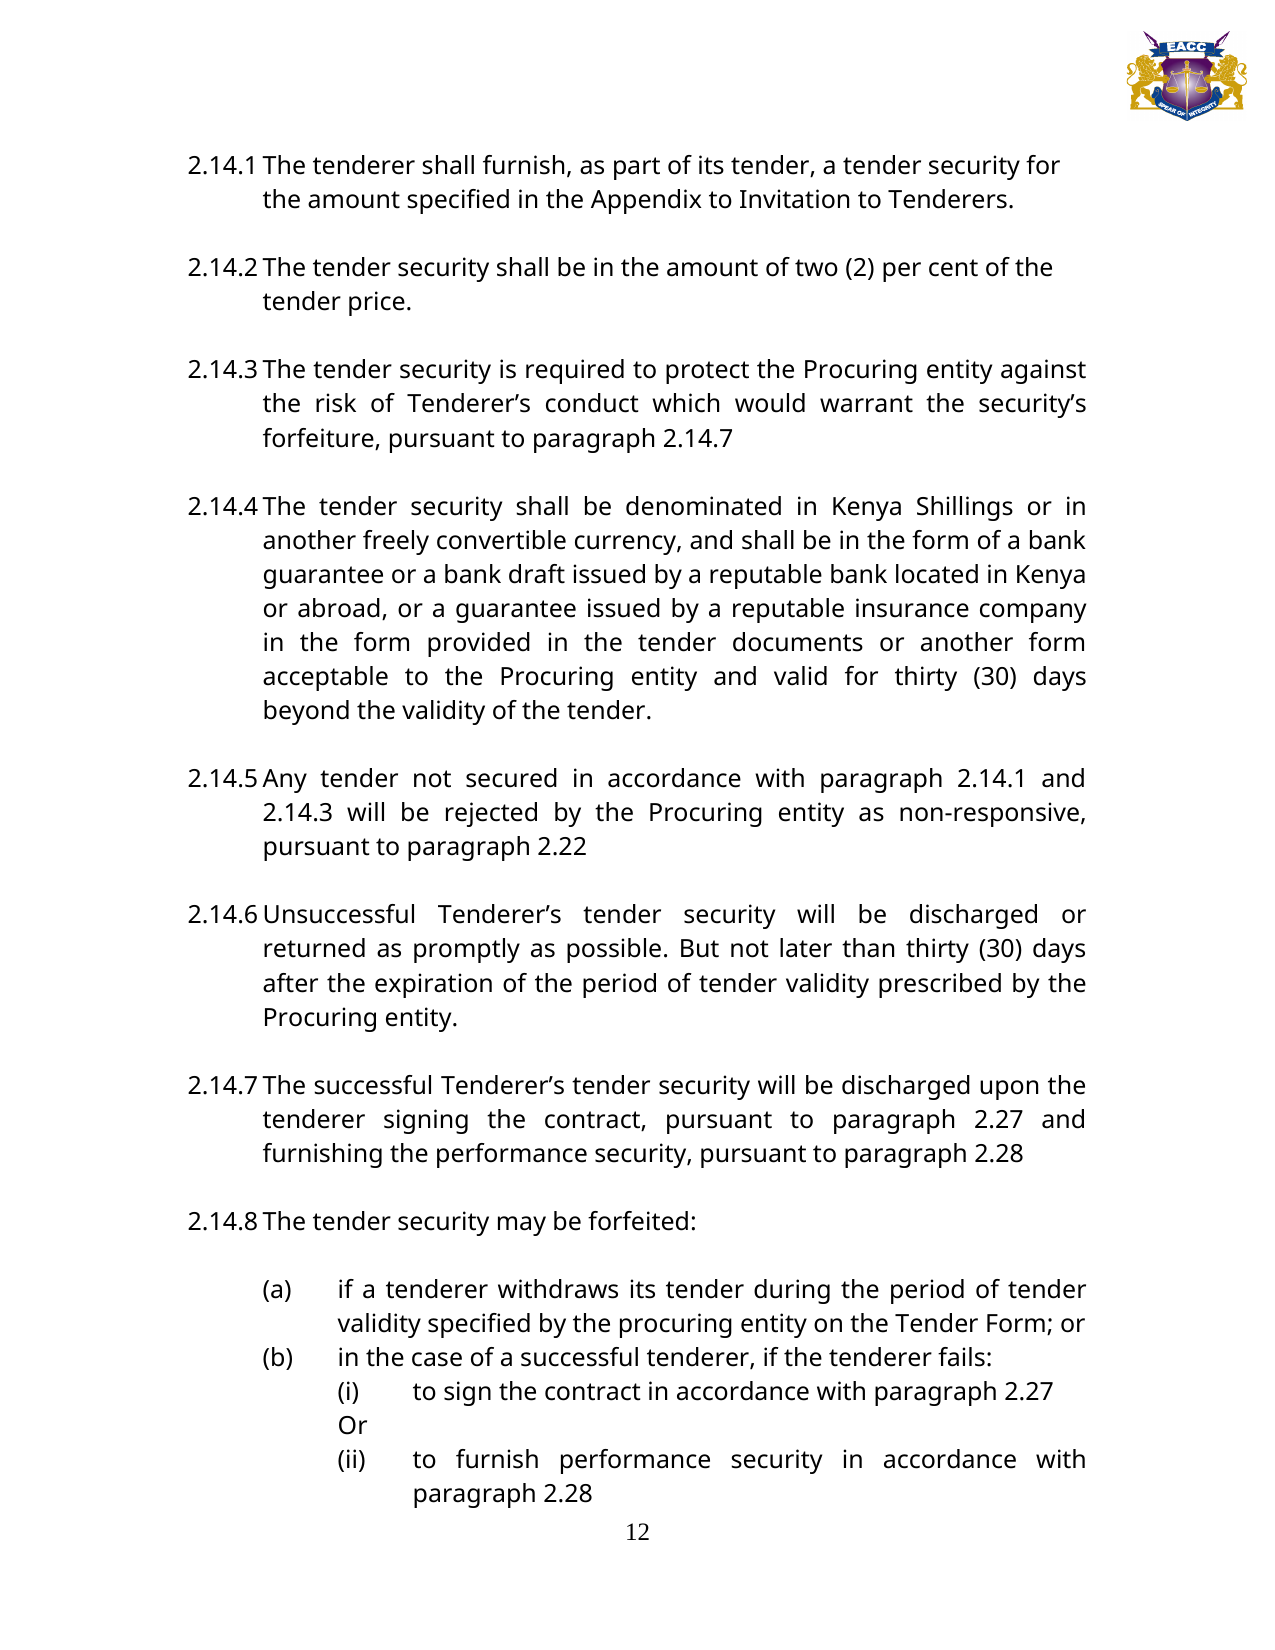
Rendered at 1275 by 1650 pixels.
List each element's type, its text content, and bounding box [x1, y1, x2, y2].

list The tender security may be forfeited: [187, 1204, 1087, 1238]
list The tender security shall be in the amount of two (2) per cent of the tender price. [187, 250, 1087, 318]
list if a tenderer withdraws its tender during the period of tender validity specified by the procuring entity on the Tender Form; or [262, 1272, 1087, 1340]
list to furnish performance security in accordance with paragraph 2.28 [337, 1442, 1087, 1510]
list Unsuccessful Tenderer’s tender security will be discharged or returned as promptly as possible. But not later than thirty (30) days after the expiration of the period of tender validity prescribed by the Procuring entity. [187, 897, 1087, 1033]
list Any tender not secured in accordance with paragraph 2.14.1 and 2.14.3 will be rejected by the Procuring entity as non-responsive, pursuant to paragraph 2.22 [187, 761, 1087, 863]
list The tenderer shall furnish, as part of its tender, a tender security for the amount specified in the Appendix to Invitation to Tenderers. [187, 148, 1087, 216]
list in the case of a successful tenderer, if the tenderer fails: [262, 1340, 1087, 1374]
text Or [337, 1408, 1087, 1442]
list to sign the contract in accordance with paragraph 2.27 [337, 1374, 1087, 1408]
list The tender security is required to protect the Procuring entity against the risk of Tenderer’s conduct which would warrant the security’s forfeiture, pursuant to paragraph 2.14.7 [187, 352, 1087, 454]
picture [1126, 31, 1247, 121]
list The successful Tenderer’s tender security will be discharged upon the tenderer signing the contract, pursuant to paragraph 2.27 and furnishing the performance security, pursuant to paragraph 2.28 [187, 1067, 1087, 1169]
list The tender security shall be denominated in Kenya Shillings or in another freely convertible currency, and shall be in the form of a bank guarantee or a bank draft issued by a reputable bank located in Kenya or abroad, or a guarantee issued by a reputable insurance company in the form provided in the tender documents or another form acceptable to the Procuring entity and valid for thirty (30) days beyond the validity of the tender. [187, 488, 1087, 727]
